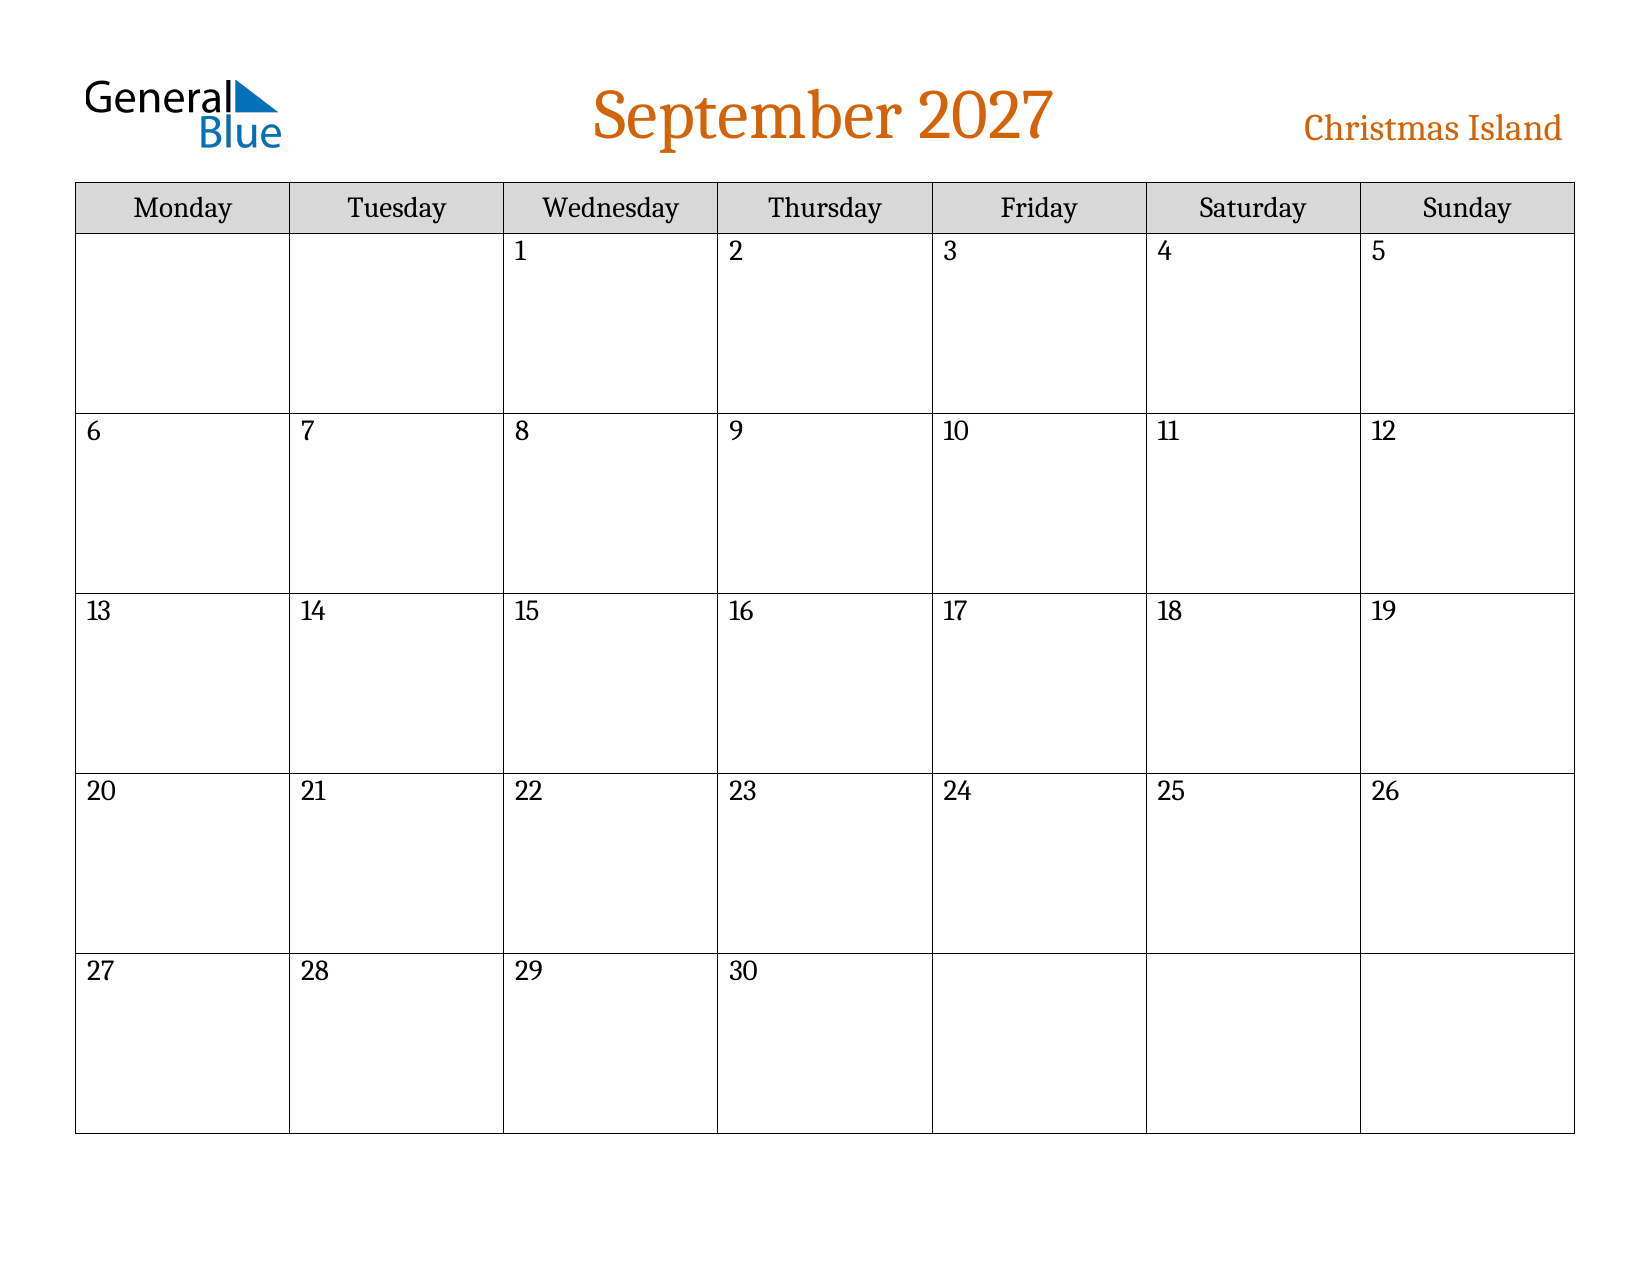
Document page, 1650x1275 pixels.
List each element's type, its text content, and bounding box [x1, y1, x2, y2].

table_cell [76, 234, 289, 270]
table_cell 23 [718, 774, 932, 810]
table_cell 14 [290, 594, 503, 630]
table_cell Monday [76, 183, 289, 233]
table_cell 12 [1361, 414, 1574, 450]
table_cell [1147, 450, 1360, 593]
table_cell 9 [718, 414, 932, 450]
table_cell [718, 630, 932, 773]
table_cell 3 [933, 234, 1146, 270]
table_cell [718, 270, 932, 413]
table_cell Saturday [1147, 183, 1360, 233]
table_cell [504, 810, 717, 953]
table_cell [504, 990, 717, 1133]
table_cell [290, 990, 503, 1133]
table_cell 15 [504, 594, 717, 630]
table_cell [933, 810, 1146, 953]
table_cell [718, 810, 932, 953]
table_cell [1361, 630, 1574, 773]
table_cell 6 [76, 414, 289, 450]
table_cell 29 [504, 954, 717, 990]
table_cell 5 [1361, 234, 1574, 270]
table_cell [290, 630, 503, 773]
table_cell 2 [718, 234, 932, 270]
table_cell [76, 630, 289, 773]
table_cell [1361, 954, 1574, 990]
table_header [76, 75, 503, 182]
table_cell [1361, 450, 1574, 593]
table_cell [290, 810, 503, 953]
table_cell 4 [1147, 234, 1360, 270]
table_cell 19 [1361, 594, 1574, 630]
table_cell 16 [718, 594, 932, 630]
table_cell [1147, 954, 1360, 990]
table_cell [76, 270, 289, 413]
table_cell [1147, 810, 1360, 953]
table_cell 11 [1147, 414, 1360, 450]
picture [86, 80, 281, 148]
table_cell 8 [504, 414, 717, 450]
table_cell 24 [933, 774, 1146, 810]
table_cell [1147, 990, 1360, 1133]
table_cell [504, 270, 717, 413]
table_cell [933, 450, 1146, 593]
table_cell 30 [718, 954, 932, 990]
table_cell 7 [290, 414, 503, 450]
table_cell [504, 630, 717, 773]
table_cell 13 [76, 594, 289, 630]
table_cell 26 [1361, 774, 1574, 810]
table_cell 21 [290, 774, 503, 810]
table_cell [718, 450, 932, 593]
table_cell [76, 450, 289, 593]
table_cell [290, 234, 503, 270]
table_cell Friday [933, 183, 1146, 233]
table_header September 2027 [504, 75, 1146, 182]
table_cell [290, 450, 503, 593]
table_cell Wednesday [504, 183, 717, 233]
table_cell [1361, 270, 1574, 413]
table_cell [1147, 630, 1360, 773]
table_cell 28 [290, 954, 503, 990]
table_cell 25 [1147, 774, 1360, 810]
table_cell [933, 270, 1146, 413]
table_cell 27 [76, 954, 289, 990]
table_cell [76, 990, 289, 1133]
table_cell [933, 954, 1146, 990]
table_cell [933, 990, 1146, 1133]
table_cell Tuesday [290, 183, 503, 233]
table_cell 10 [933, 414, 1146, 450]
table_cell Sunday [1361, 183, 1574, 233]
table_cell 20 [76, 774, 289, 810]
table_cell 18 [1147, 594, 1360, 630]
table_cell [933, 630, 1146, 773]
table_cell [1361, 990, 1574, 1133]
table_cell [718, 990, 932, 1133]
table_cell Thursday [718, 183, 932, 233]
table_cell 17 [933, 594, 1146, 630]
table_cell 1 [504, 234, 717, 270]
table_cell [76, 810, 289, 953]
table_cell [504, 450, 717, 593]
table_header Christmas Island [1146, 75, 1574, 182]
table_cell [1361, 810, 1574, 953]
table_cell [290, 270, 503, 413]
table_cell [1147, 270, 1360, 413]
table_cell 22 [504, 774, 717, 810]
